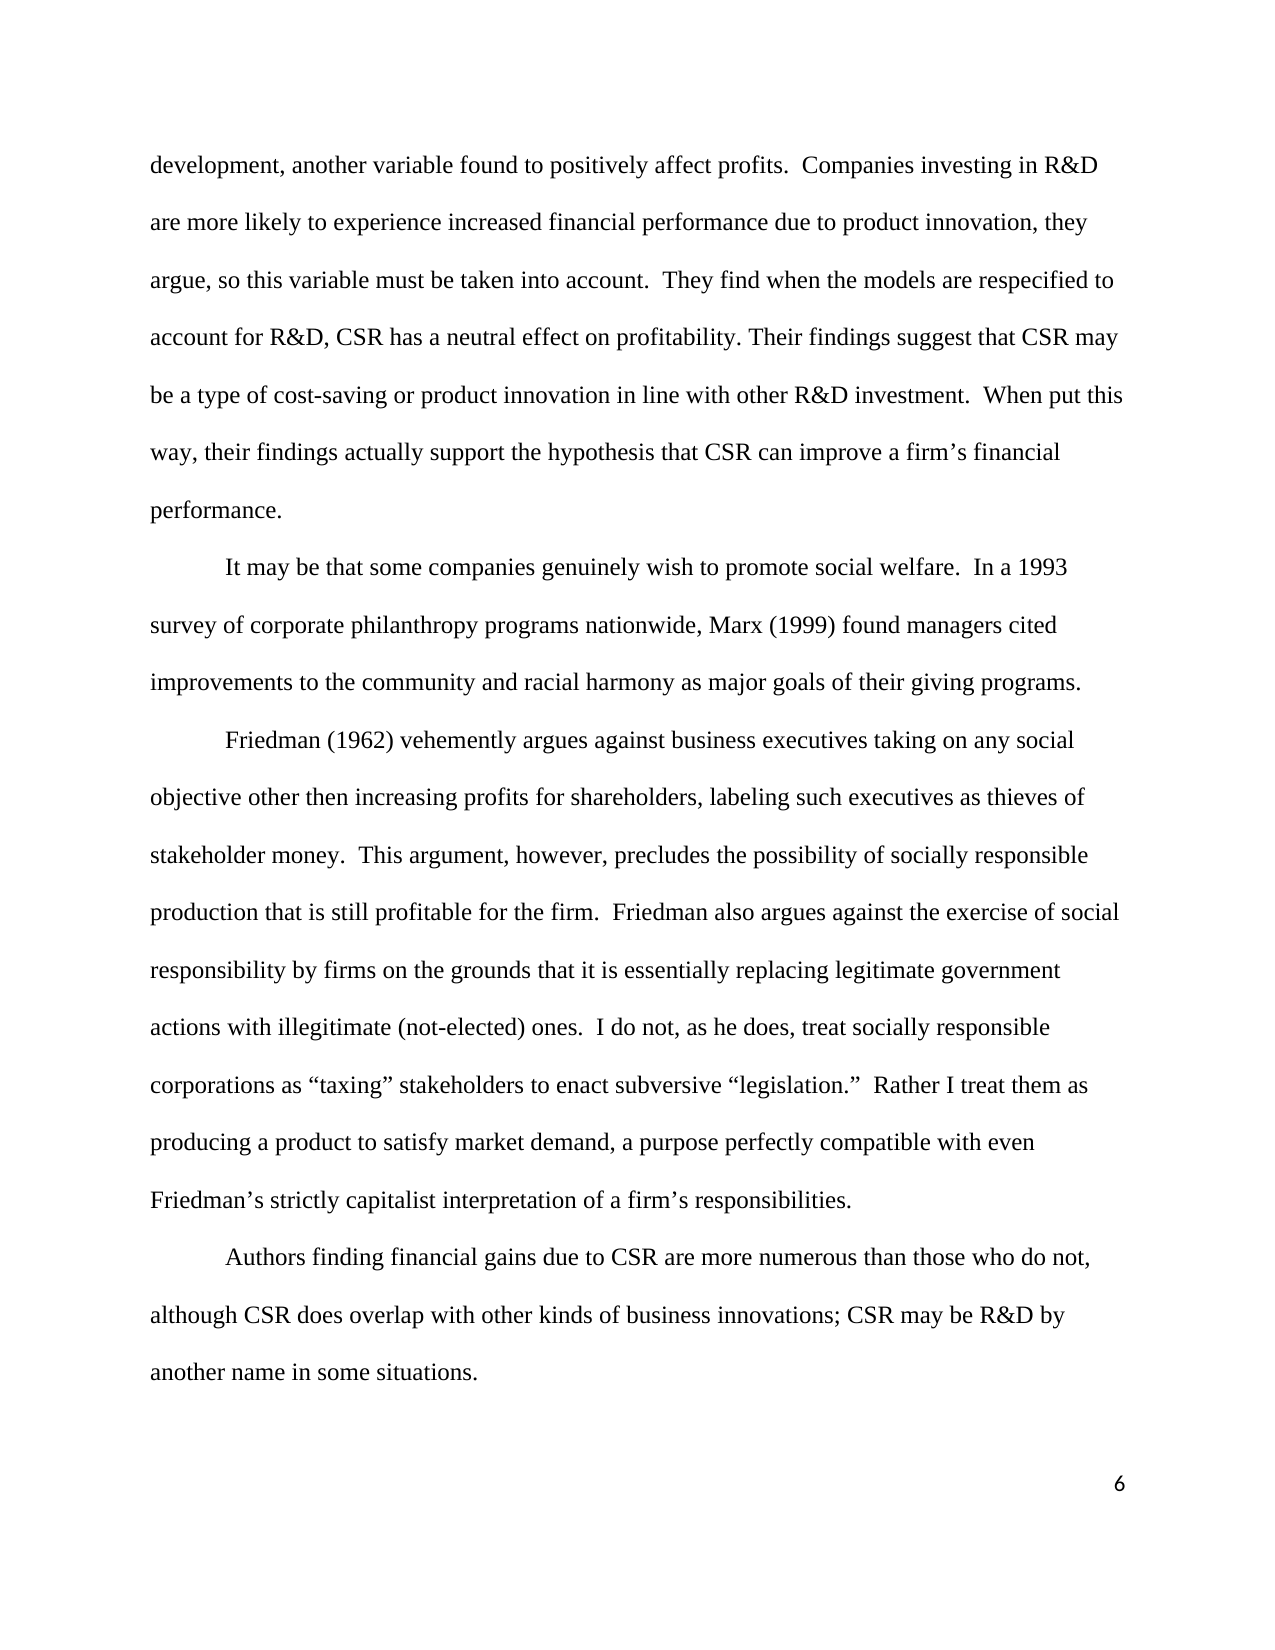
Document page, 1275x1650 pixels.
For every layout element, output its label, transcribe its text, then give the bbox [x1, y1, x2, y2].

text Authors finding financial gains due to CSR are more numerous than those who do not, although CSR does overlap with other kinds of business innovations; CSR may be R&D by another name in some situations. [150, 1242, 1125, 1386]
text It may be that some companies genuinely wish to promote social welfare. In a 1993 survey of corporate philanthropy programs nationwide, Marx (1999) found managers cited improvements to the community and racial harmony as major goals of their giving programs. [150, 552, 1125, 696]
text Friedman (1962) vehemently argues against business executives taking on any social objective other then increasing profits for shareholders, labeling such executives as thieves of stakeholder money. This argument, however, precludes the possibility of socially responsible production that is still profitable for the firm. Friedman also argues against the exercise of social responsibility by firms on the grounds that it is essentially replacing legitimate government actions with illegitimate (not-elected) ones. I do not, as he does, treat socially responsible corporations as “taxing” stakeholders to enact subversive “legislation.” Rather I treat them as producing a product to satisfy market demand, a purpose perfectly compatible with even Friedman’s strictly capitalist interpretation of a firm’s responsibilities. [150, 725, 1125, 1214]
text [150, 150, 1125, 524]
